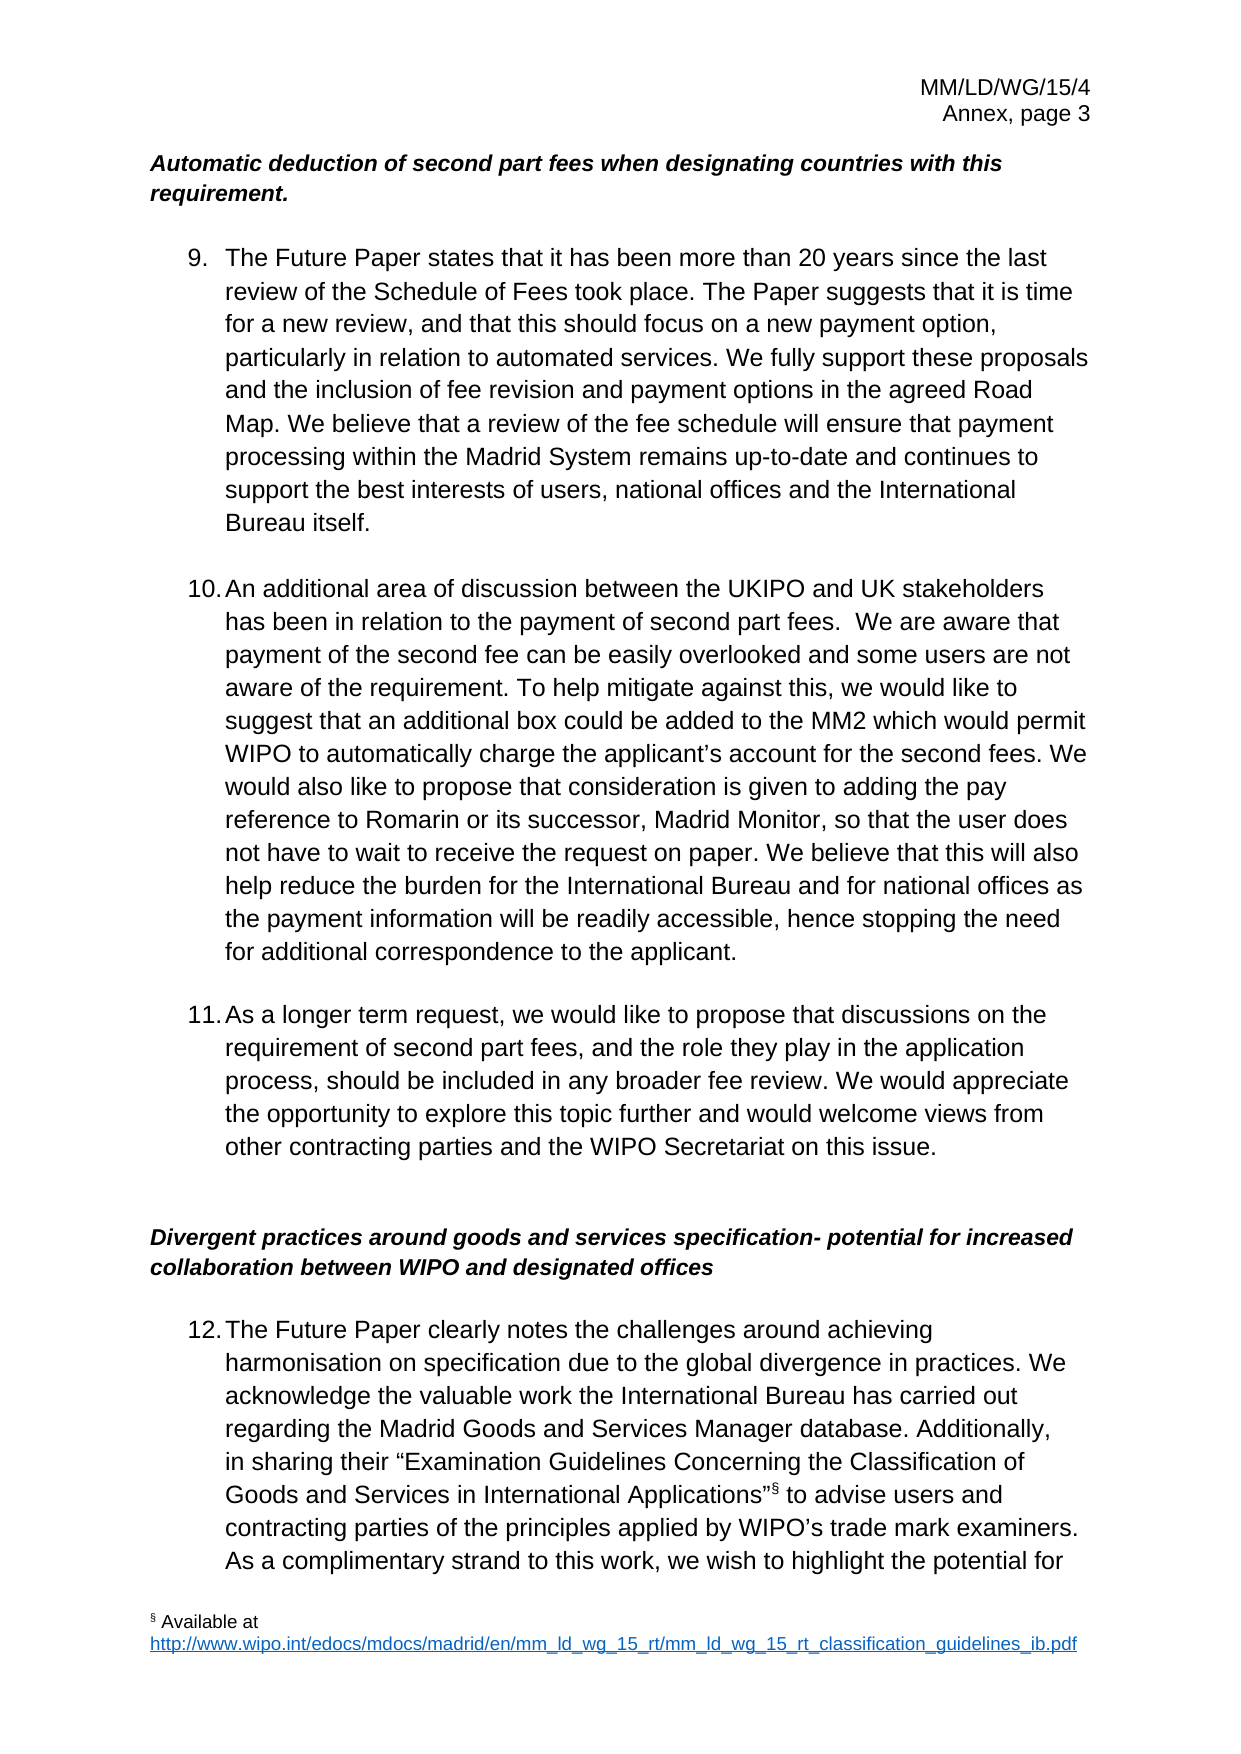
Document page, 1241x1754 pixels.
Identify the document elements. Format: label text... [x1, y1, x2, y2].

text Divergent practices around goods and services specification- potential for increased collaboration between WIPO and designated offices [150, 1224, 1090, 1281]
list An additional area of discussion between the UKIPO and UK stakeholders has been in relation to the payment of second part fees. We are aware that payment of the second fee can be easily overlooked and some users are not aware of the requirement. To help mitigate against this, we would like to suggest that an additional box could be added to the MM2 which would permit WIPO to automatically charge the applicant’s account for the second fees. We would also like to propose that consideration is given to adding the pay reference to Romarin or its successor, Madrid Monitor, so that the user does not have to wait to receive the request on paper. We believe that this will also help reduce the burden for the International Bureau and for national offices as the payment information will be readily accessible, hence stopping the need for additional correspondence to the applicant. [187, 574, 1090, 966]
text Automatic deduction of second part fees when designating countries with this requirement. [150, 150, 1090, 207]
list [187, 1315, 1090, 1575]
list The Future Paper states that it has been more than 20 years since the last review of the Schedule of Fees took place. The Paper suggests that it is time for a new review, and that this should focus on a new payment option, particularly in relation to automated services. We fully support these proposals and the inclusion of fee revision and payment options in the agreed Road Map. We believe that a review of the fee schedule will ensure that payment processing within the Madrid System remains up-to-date and continues to support the best interests of users, national offices and the International Bureau itself. [187, 243, 1090, 536]
list As a longer term request, we would like to propose that discussions on the requirement of second part fees, and the role they play in the application process, should be included in any broader fee review. We would appreciate the opportunity to explore this topic further and would welcome views from other contracting parties and the WIPO Secretariat on this issue. [187, 1000, 1090, 1161]
